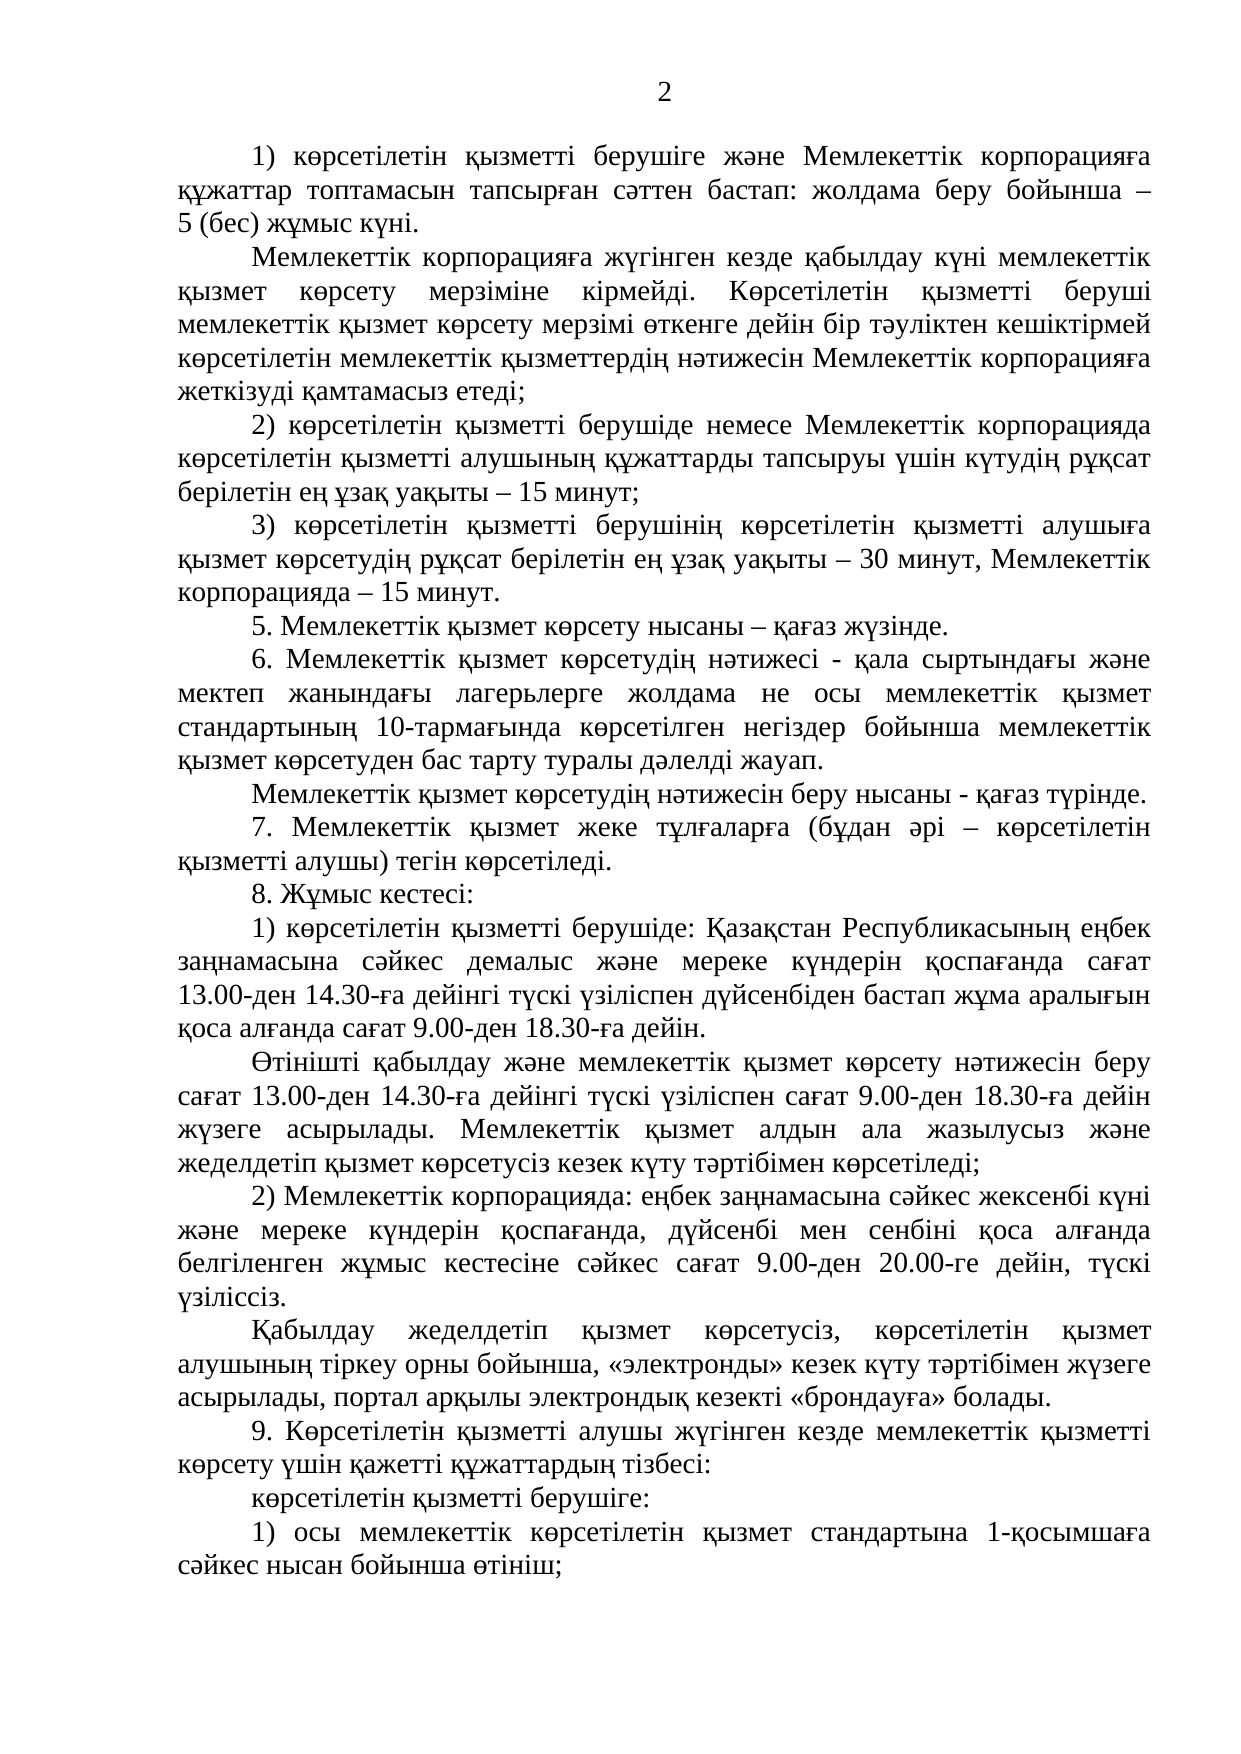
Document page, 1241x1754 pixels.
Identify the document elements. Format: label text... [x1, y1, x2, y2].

text 5. Мемлекеттік қызмет көрсету нысаны – қағаз жүзінде. [177, 608, 1152, 642]
text 1) осы мемлекеттік көрсетілетін қызмет стандартына 1-қосымшаға сәйкес нысан бойынша өтініш; [177, 1514, 1152, 1581]
text 1) көрсетілетін қызметті берушіде: Қазақстан Республикасының еңбек заңнамасына сәйкес демалыс және мереке күндерін қоспағанда сағат 13.00-ден 14.30-ға дейінгі түскі үзіліспен дүйсенбіден бастап жұма аралығын қоса алғанда сағат 9.00-ден 18.30-ға дейін. [177, 910, 1152, 1044]
text 2) көрсетілетін қызметті берушіде немесе Мемлекеттік корпорацияда көрсетілетін қызметті алушының құжаттарды тапсыруы үшін күтудің рұқсат берілетін ең ұзақ уақыты – 15 минут; [177, 407, 1152, 507]
text Мемлекеттік қызмет көрсетудің нәтижесін беру нысаны - қағаз түрінде. [177, 776, 1152, 809]
text 2) Мемлекеттік корпорацияда: еңбек заңнамасына сәйкес жексенбі күні және мереке күндерін қоспағанда, дүйсенбі мен сенбіні қоса алғанда белгіленген жұмыс кестесіне сәйкес сағат 9.00-ден 20.00-ге дейін, түскі үзіліссіз. [177, 1178, 1152, 1312]
text Қабылдау жеделдетіп қызмет көрсетусіз, көрсетілетін қызмет алушының тіркеу орны бойынша, «электронды» кезек күту тәртібімен жүзеге асырылады, портал арқылы электрондық кезекті «брондауға» болады. [177, 1312, 1152, 1413]
text Мемлекеттік корпорацияға жүгінген кезде қабылдау күні мемлекеттік қызмет көрсету мерзіміне кірмейді. Көрсетілетін қызметті беруші мемлекеттік қызмет көрсету мерзімі өткенге дейін бір тәуліктен кешіктірмей көрсетілетін мемлекеттік қызметтердің нәтижесін Мемлекеттік корпорацияға жеткізуді қамтамасыз етеді; [177, 239, 1152, 407]
text Өтінішті қабылдау және мемлекеттік қызмет көрсету нәтижесін беру сағат 13.00-ден 14.30-ға дейінгі түскі үзіліспен сағат 9.00-ден 18.30-ға дейін жүзеге асырылады. Мемлекеттік қызмет алдын ала жазылусыз және жеделдетіп қызмет көрсетусіз кезек күту тәртібімен көрсетіледі; [177, 1044, 1152, 1178]
text 8. Жұмыс кестесі: [177, 876, 1152, 910]
text 1) көрсетілетін қызметті берушіге және Мемлекеттік корпорацияға құжаттар топтамасын тапсырған сәттен бастап: жолдама беру бойынша – 5 (бес) жұмыс күні. [177, 138, 1152, 239]
text 7. Мемлекеттік қызмет жеке тұлғаларға (бұдан әрі – көрсетілетін қызметті алушы) тегін көрсетіледі. [177, 809, 1152, 876]
text 6. Мемлекеттік қызмет көрсетудің нәтижесі - қала сыртындағы және мектеп жанындағы лагерьлерге жолдама не осы мемлекеттік қызмет стандартының 10-тармағында көрсетілген негіздер бойынша мемлекеттік қызмет көрсетуден бас тарту туралы дәлелді жауап. [177, 642, 1152, 776]
text 3) көрсетілетін қызметті берушінің көрсетілетін қызметті алушыға қызмет көрсетудің рұқсат берілетін ең ұзақ уақыты – 30 минут, Мемлекеттік корпорацияда – 15 минут. [177, 507, 1152, 608]
text 9. Көрсетілетін қызметті алушы жүгінген кезде мемлекеттік қызметті көрсету үшін қажетті құжаттардың тізбесі: [177, 1413, 1152, 1480]
text көрсетілетін қызметті берушіге: [177, 1480, 1152, 1514]
